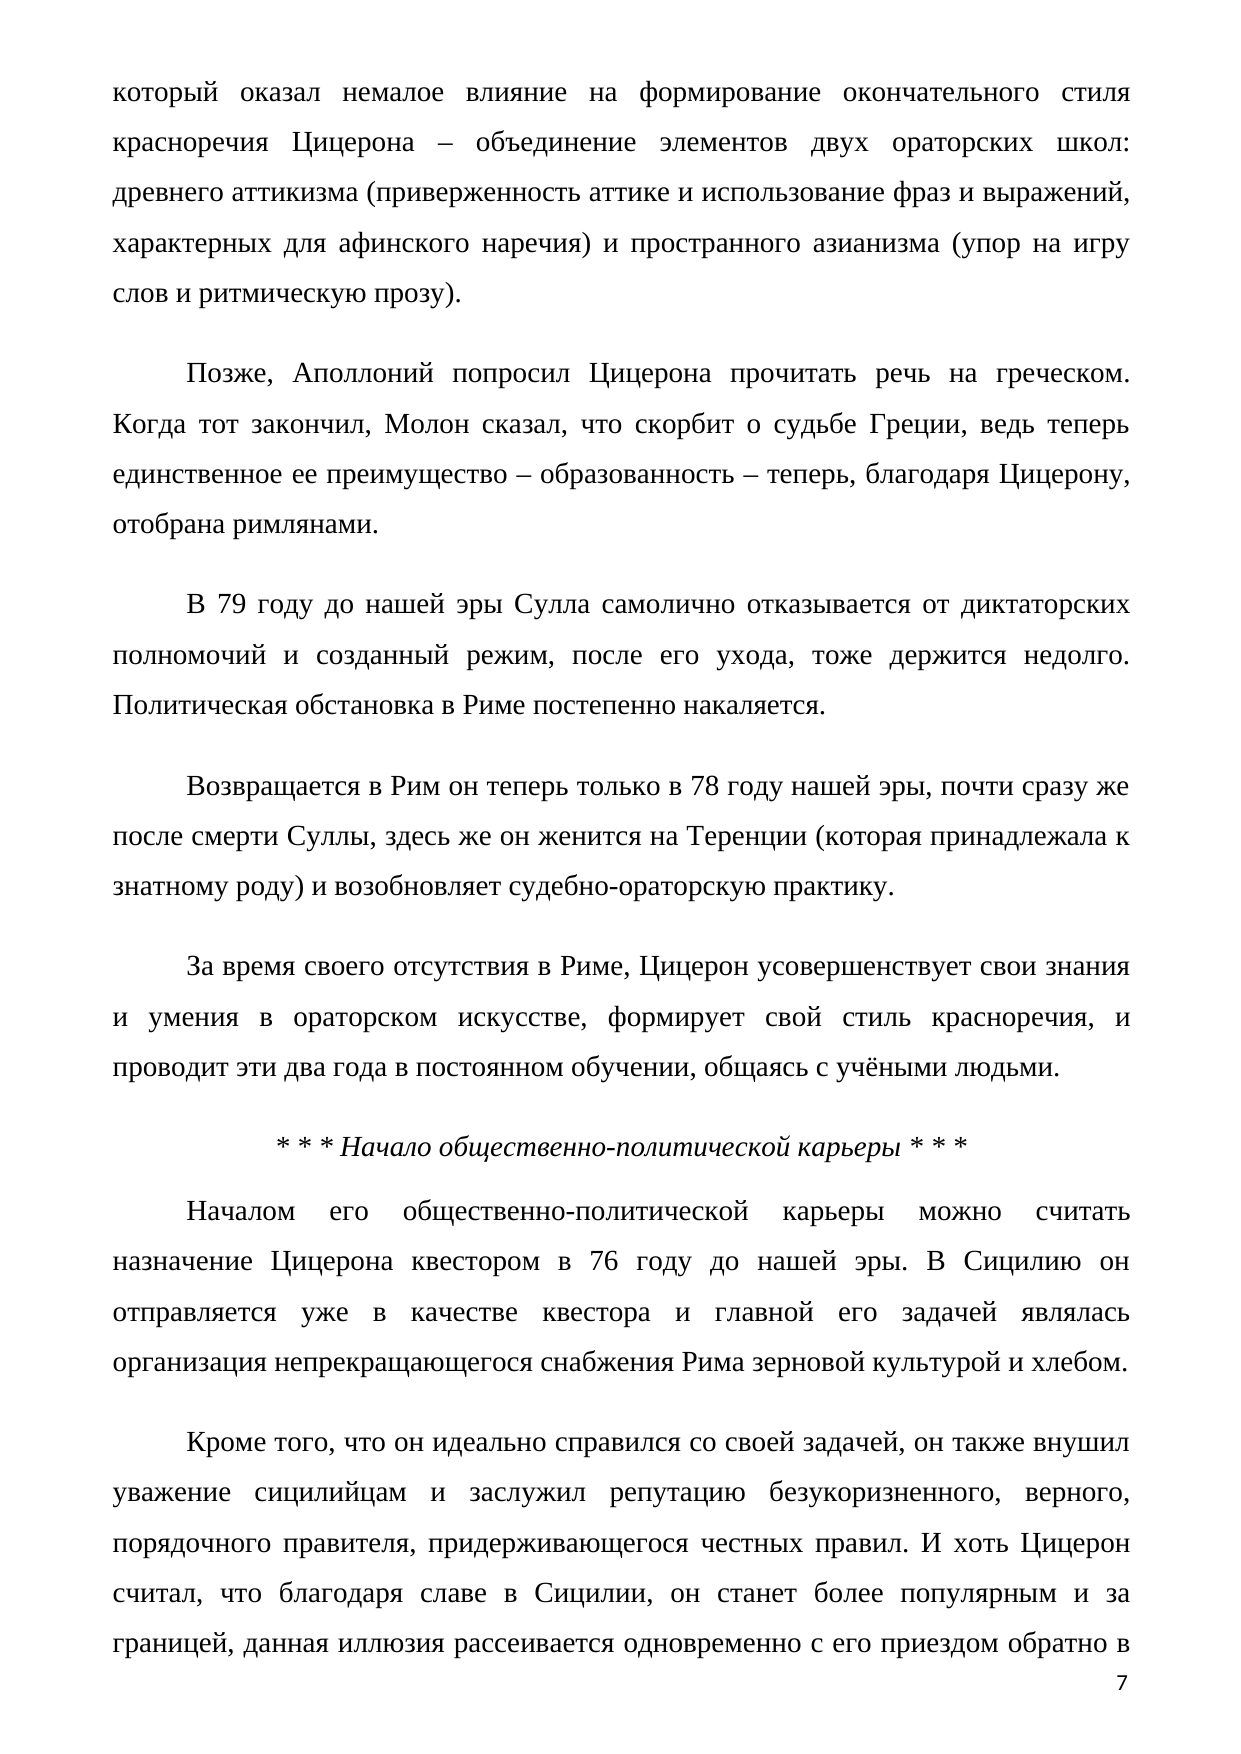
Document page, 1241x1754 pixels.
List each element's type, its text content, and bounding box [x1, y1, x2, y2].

text Позже, Аполлоний попросил Цицерона прочитать речь на греческом. Когда тот закончил, Молон сказал, что скорбит о судьбе Греции, ведь теперь единственное ее преимущество – образованность – теперь, благодаря Цицерону, отобрана римлянами. [112, 355, 1131, 540]
text В 79 году до нашей эры Сулла самолично отказывается от диктаторских полномочий и созданный режим, после его ухода, тоже держится недолго. Политическая обстановка в Риме постепенно накаляется. [112, 587, 1131, 721]
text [112, 74, 1131, 200]
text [112, 1424, 1131, 1659]
text Началом его общественно-политической карьеры можно считать назначение Цицерона квестором в 76 году до нашей эры. В Сицилию он отправляется уже в качестве квестора и главной его задачей являлась организация непрекращающегося снабжения Рима зерновой культурой и хлебом. [112, 1193, 1131, 1377]
text За время своего отсутствия в Риме, Цицерон усовершенствует свои знания и умения в ораторском искусстве, формирует свой стиль красноречия, и проводит эти два года в постоянном обучении, общаясь с учёными людьми. [112, 948, 1131, 1083]
text * * * Начало общественно-политической карьеры * * * [112, 1129, 1131, 1163]
text Возвращается в Рим он теперь только в 78 году нашей эры, почти сразу же после смерти Суллы, здесь же он женится на Теренции (которая принадлежала к знатному роду) и возобновляет судебно-ораторскую практику. [112, 768, 1131, 902]
